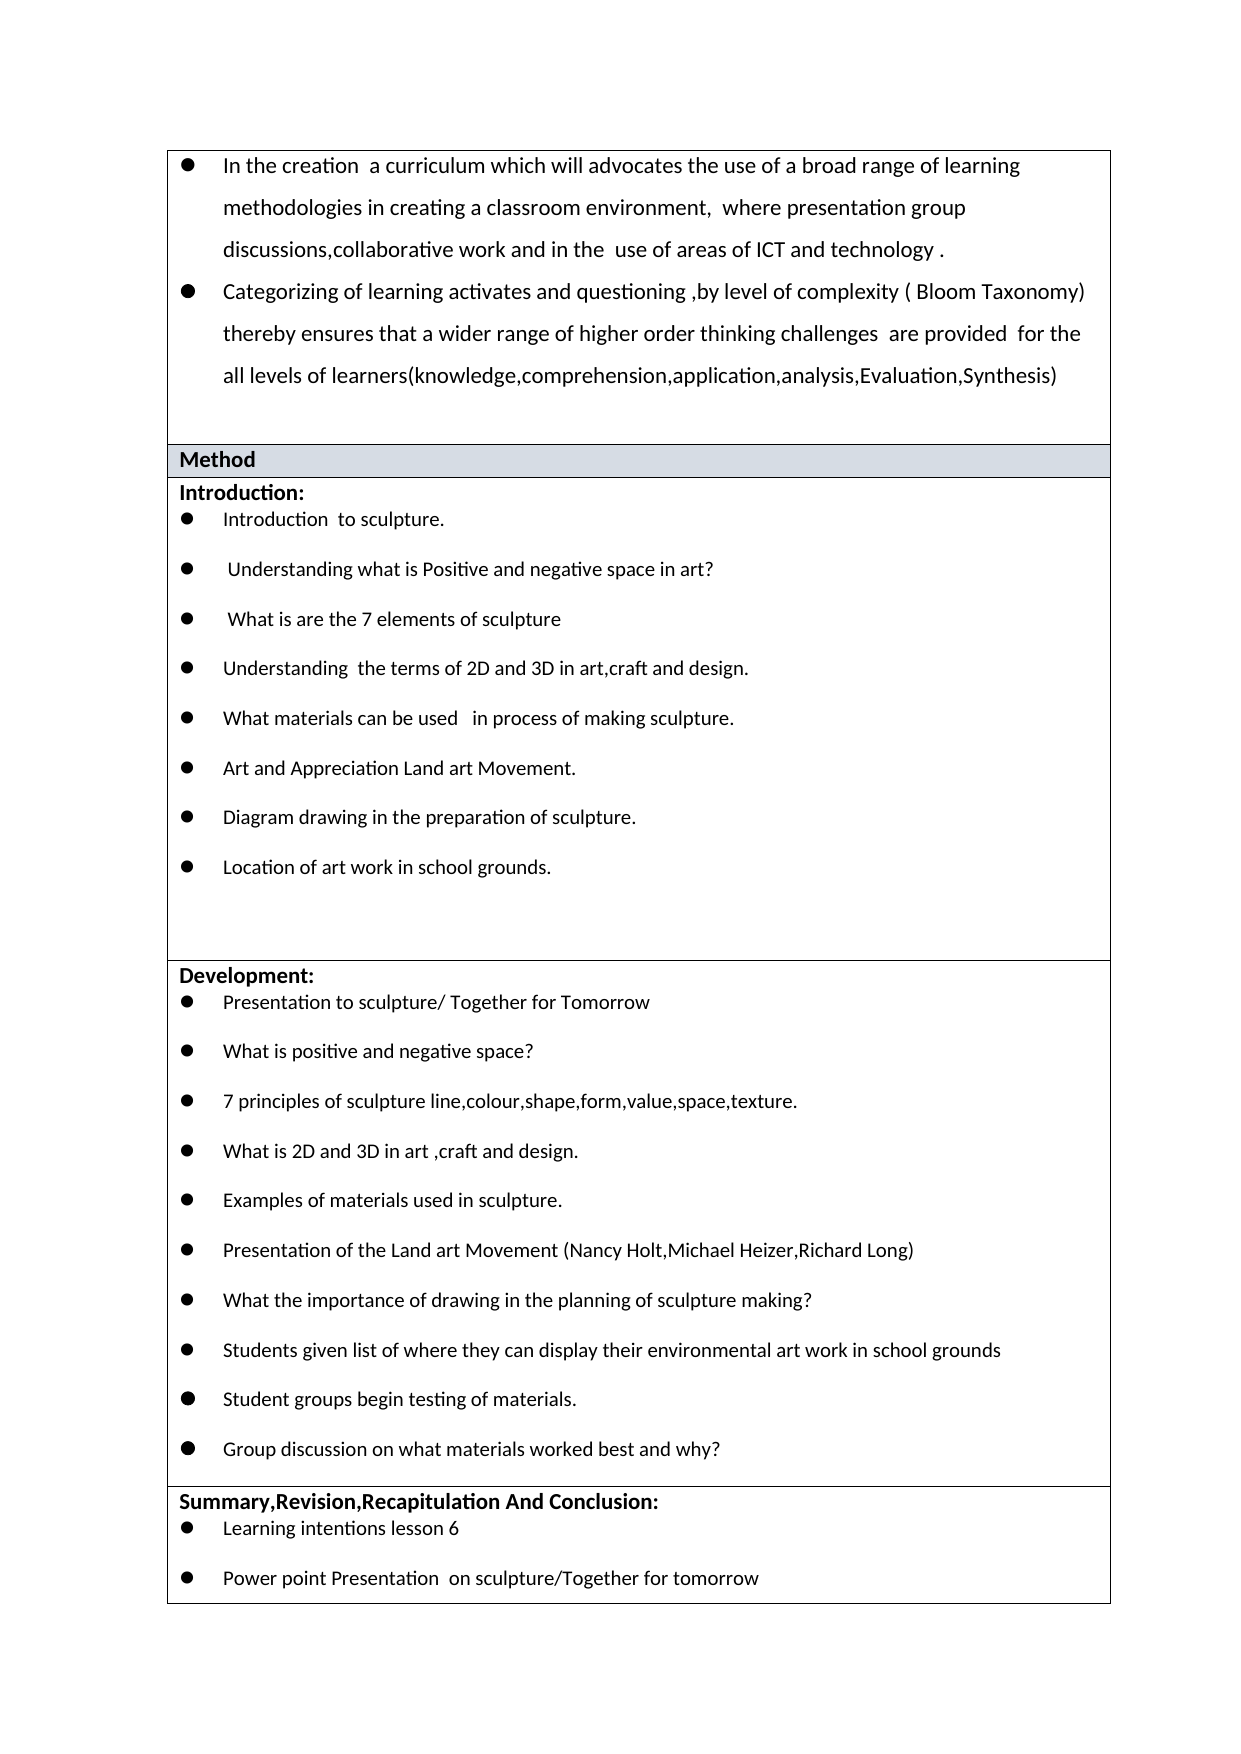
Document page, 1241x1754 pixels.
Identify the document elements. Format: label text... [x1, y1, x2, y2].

table_cell Introduction: Introduction to sculpture. Understanding what is Positive and negative space in art? What is are the 7 elements of sculpture Understanding the terms of 2D and 3D in art,craft and design. What materials can be used in process of making sculpture. Art and Appreciation Land art Movement. Diagram drawing in the preparation of sculpture. Location of art work in school grounds. [168, 478, 1110, 960]
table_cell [168, 151, 1110, 444]
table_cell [168, 1487, 1110, 1603]
table_cell Method [168, 445, 1110, 477]
table_cell Development: Presentation to sculpture/ Together for Tomorrow What is positive and negative space? 7 principles of sculpture line,colour,shape,form,value,space,texture. What is 2D and 3D in art ,craft and design. Examples of materials used in sculpture. Presentation of the Land art Movement (Nancy Holt,Michael Heizer,Richard Long) What the importance of drawing in the planning of sculpture making? Students given list of where they can display their environmental art work in school grounds Student groups begin testing of materials. Group discussion on what materials worked best and why? [168, 961, 1110, 1486]
